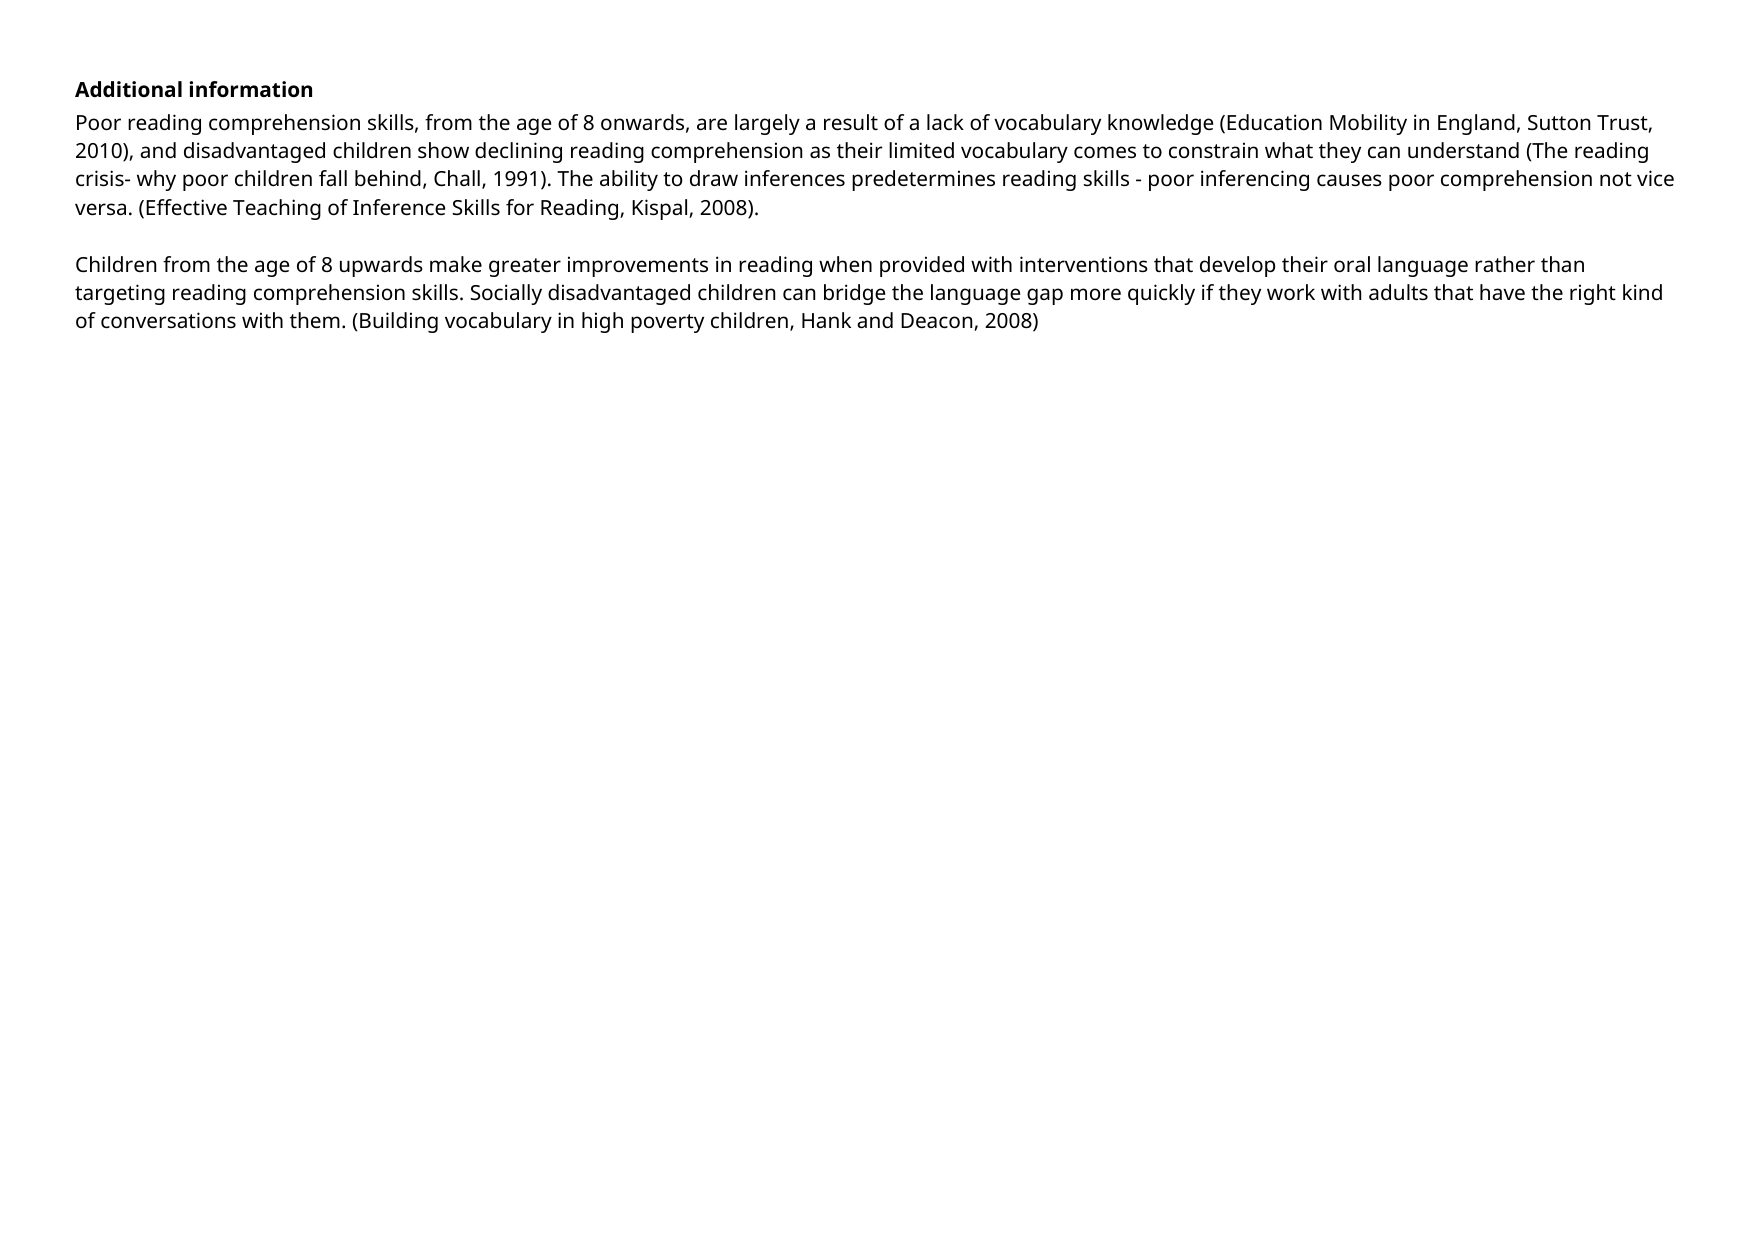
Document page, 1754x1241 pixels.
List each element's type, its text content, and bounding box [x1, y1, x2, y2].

text Children from the age of 8 upwards make greater improvements in reading when provided with interventions that develop their oral language rather than targeting reading comprehension skills. Socially disadvantaged children can bridge the language gap more quickly if they work with adults that have the right kind of conversations with them. (Building vocabulary in high poverty children, Hank and Deacon, 2008) [75, 250, 1679, 335]
text Additional information [75, 75, 1679, 103]
text Poor reading comprehension skills, from the age of 8 onwards, are largely a result of a lack of vocabulary knowledge (Education Mobility in England, Sutton Trust, 2010), and disadvantaged children show declining reading comprehension as their limited vocabulary comes to constrain what they can understand (The reading crisis- why poor children fall behind, Chall, 1991). The ability to draw inferences predetermines reading skills - poor inferencing causes poor comprehension not vice versa. (Effective Teaching of Inference Skills for Reading, Kispal, 2008). [75, 108, 1679, 221]
